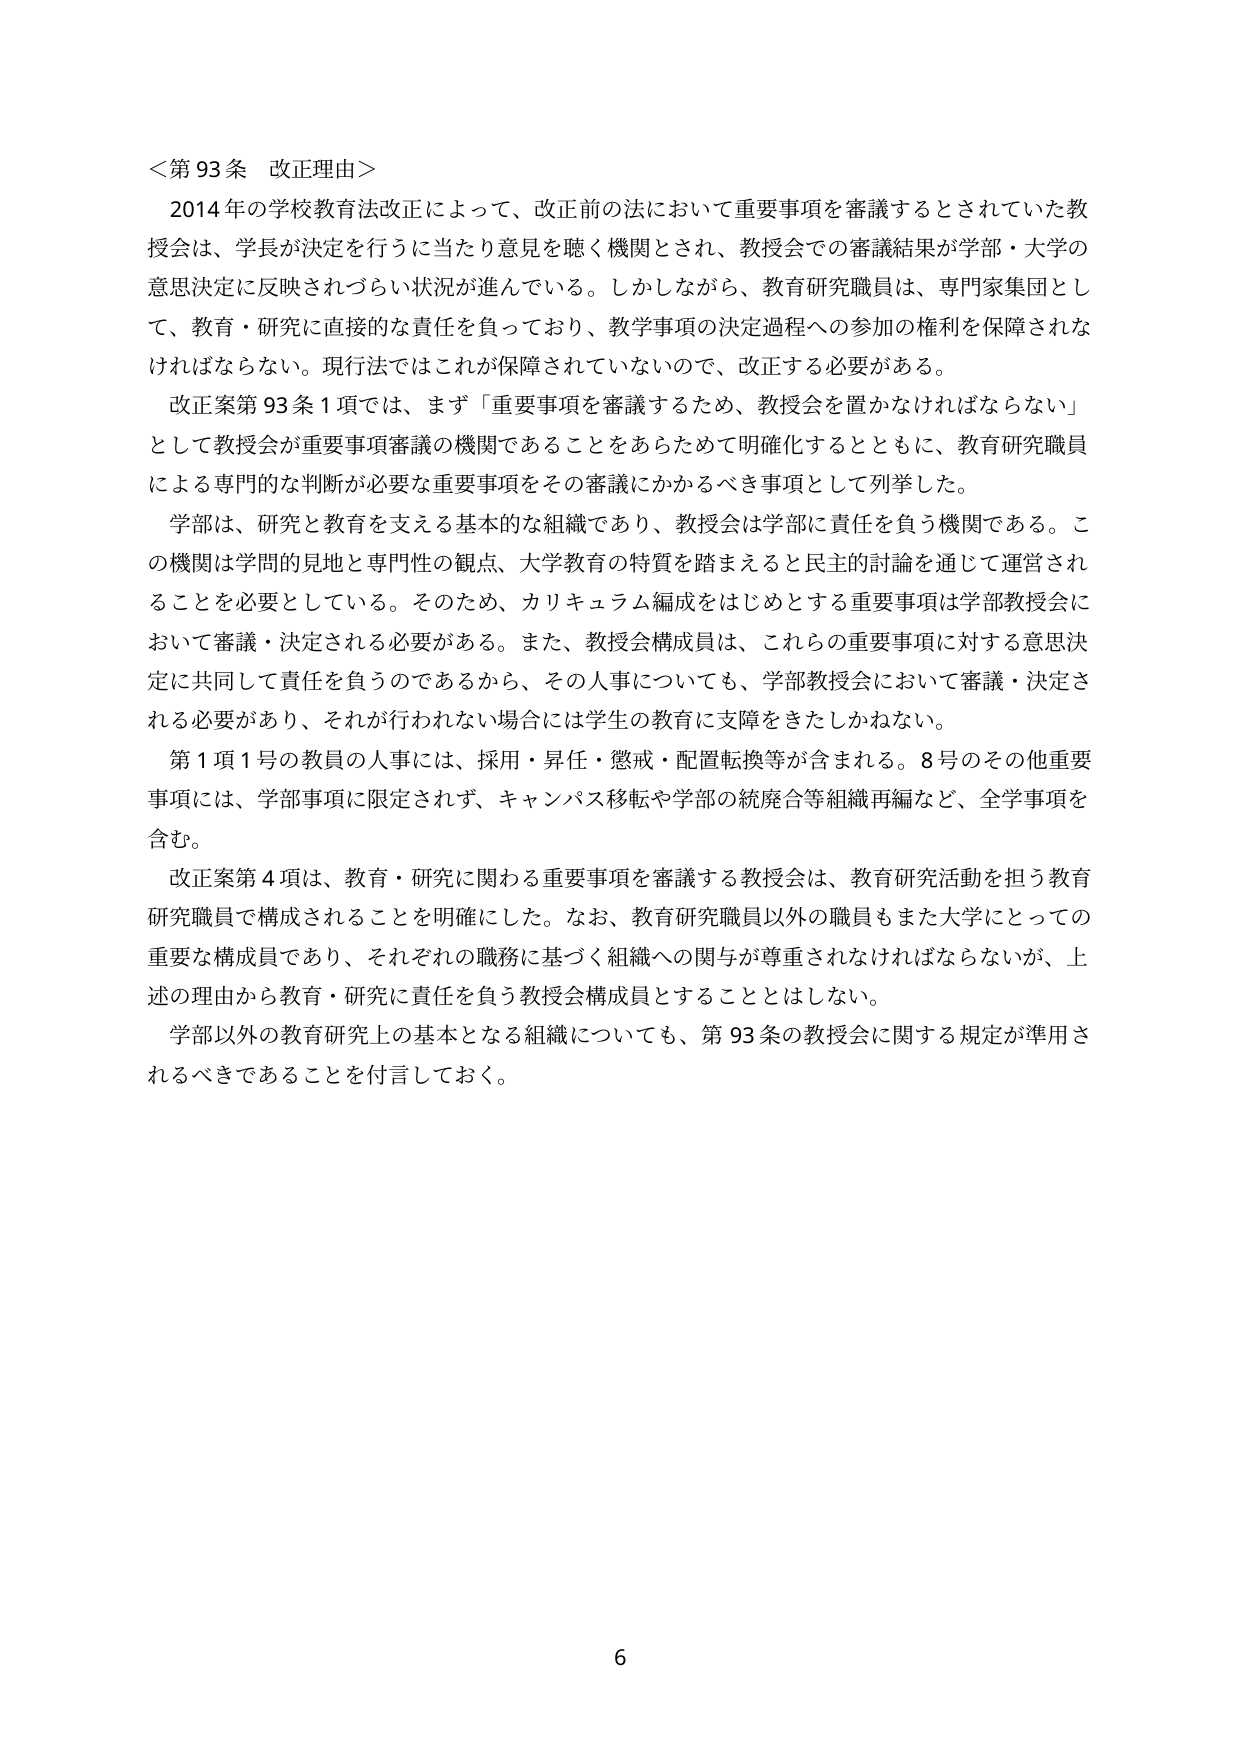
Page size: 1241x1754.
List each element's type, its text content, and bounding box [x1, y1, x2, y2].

text ＜第93条 改正理由＞ [148, 148, 1092, 188]
text 学部は、研究と教育を支える基本的な組織であり、教授会は学部に責任を負う機関である。この機関は学問的見地と専門性の観点、大学教育の特質を踏まえると民主的討論を通じて運営されることを必要としている。そのため、カリキュラム編成をはじめとする重要事項は学部教授会において審議・決定される必要がある。また、教授会構成員は、これらの重要事項に対する意思決定に共同して責任を負うのであるから、その人事についても、学部教授会において審議・決定される必要があり、それが行われない場合には学生の教育に支障をきたしかねない。 [148, 503, 1092, 739]
text 改正案第93条1項では、まず「重要事項を審議するため、教授会を置かなければならない」として教授会が重要事項審議の機関であることをあらためて明確化するとともに、教育研究職員による専門的な判断が必要な重要事項をその審議にかかるべき事項として列挙した。 [148, 385, 1092, 503]
text 学部以外の教育研究上の基本となる組織についても、第93条の教授会に関する規定が準用されるべきであることを付言しておく。 [148, 1015, 1092, 1093]
text 2014年の学校教育法改正によって、改正前の法において重要事項を審議するとされていた教授会は、学長が決定を行うに当たり意見を聴く機関とされ、教授会での審議結果が学部・大学の意思決定に反映されづらい状況が進んでいる。しかしながら、教育研究職員は、専門家集団として、教育・研究に直接的な責任を負っており、教学事項の決定過程への参加の権利を保障されなければならない。現行法ではこれが保障されていないので、改正する必要がある。 [148, 188, 1092, 385]
text 改正案第4項は、教育・研究に関わる重要事項を審議する教授会は、教育研究活動を担う教育研究職員で構成されることを明確にした。なお、教育研究職員以外の職員もまた大学にとっての重要な構成員であり、それぞれの職務に基づく組織への関与が尊重されなければならないが、上述の理由から教育・研究に責任を負う教授会構成員とすることとはしない。 [148, 857, 1092, 1015]
text 第1項1号の教員の人事には、採用・昇任・懲戒・配置転換等が含まれる。8号のその他重要事項には、学部事項に限定されず、キャンパス移転や学部の統廃合等組織再編など、全学事項を含む。 [148, 739, 1092, 857]
